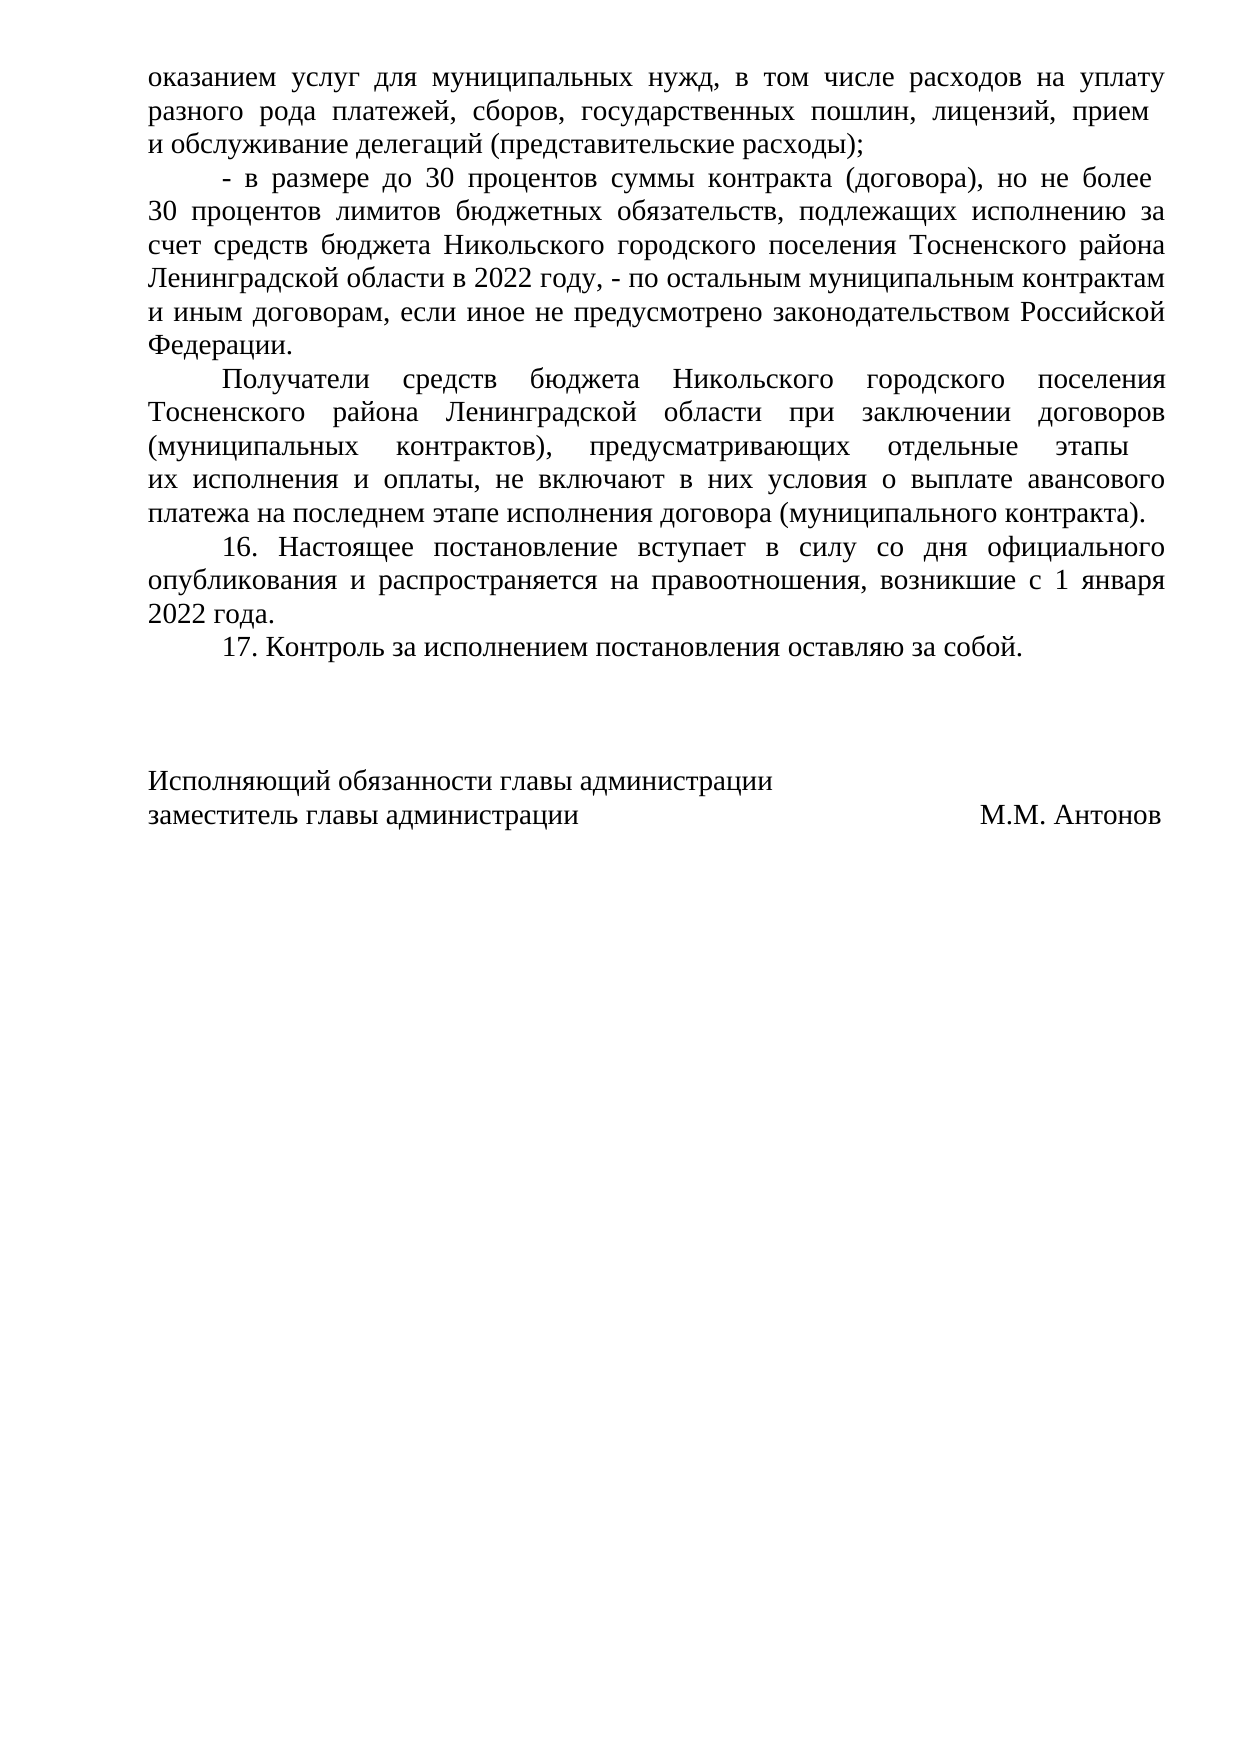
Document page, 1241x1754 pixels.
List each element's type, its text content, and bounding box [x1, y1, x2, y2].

text 17. Контроль за исполнением постановления оставляю за собой. [148, 629, 1166, 663]
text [148, 59, 1166, 160]
text - в размере до 30 процентов суммы контракта (договора), но не более 30 процентов лимитов бюджетных обязательств, подлежащих исполнению за счет средств бюджета Никольского городского поселения Тосненского района Ленинградской области в 2022 году, - по остальным муниципальным контрактам и иным договорам, если иное не предусмотрено законодательством Российской Федерации. [148, 160, 1166, 361]
text Исполняющий обязанности главы администрации [148, 763, 1166, 797]
text заместитель главы администрации М.М. Антонов [148, 797, 1166, 831]
text Получатели средств бюджета Никольского городского поселения Тосненского района Ленинградской области при заключении договоров (муниципальных контрактов), предусматривающих отдельные этапы их исполнения и оплаты, не включают в них условия о выплате авансового платежа на последнем этапе исполнения договора (муниципального контракта). [148, 361, 1166, 529]
text 16. Настоящее постановление вступает в силу со дня официального опубликования и распространяется на правоотношения, возникшие с 1 января 2022 года. [148, 529, 1166, 629]
